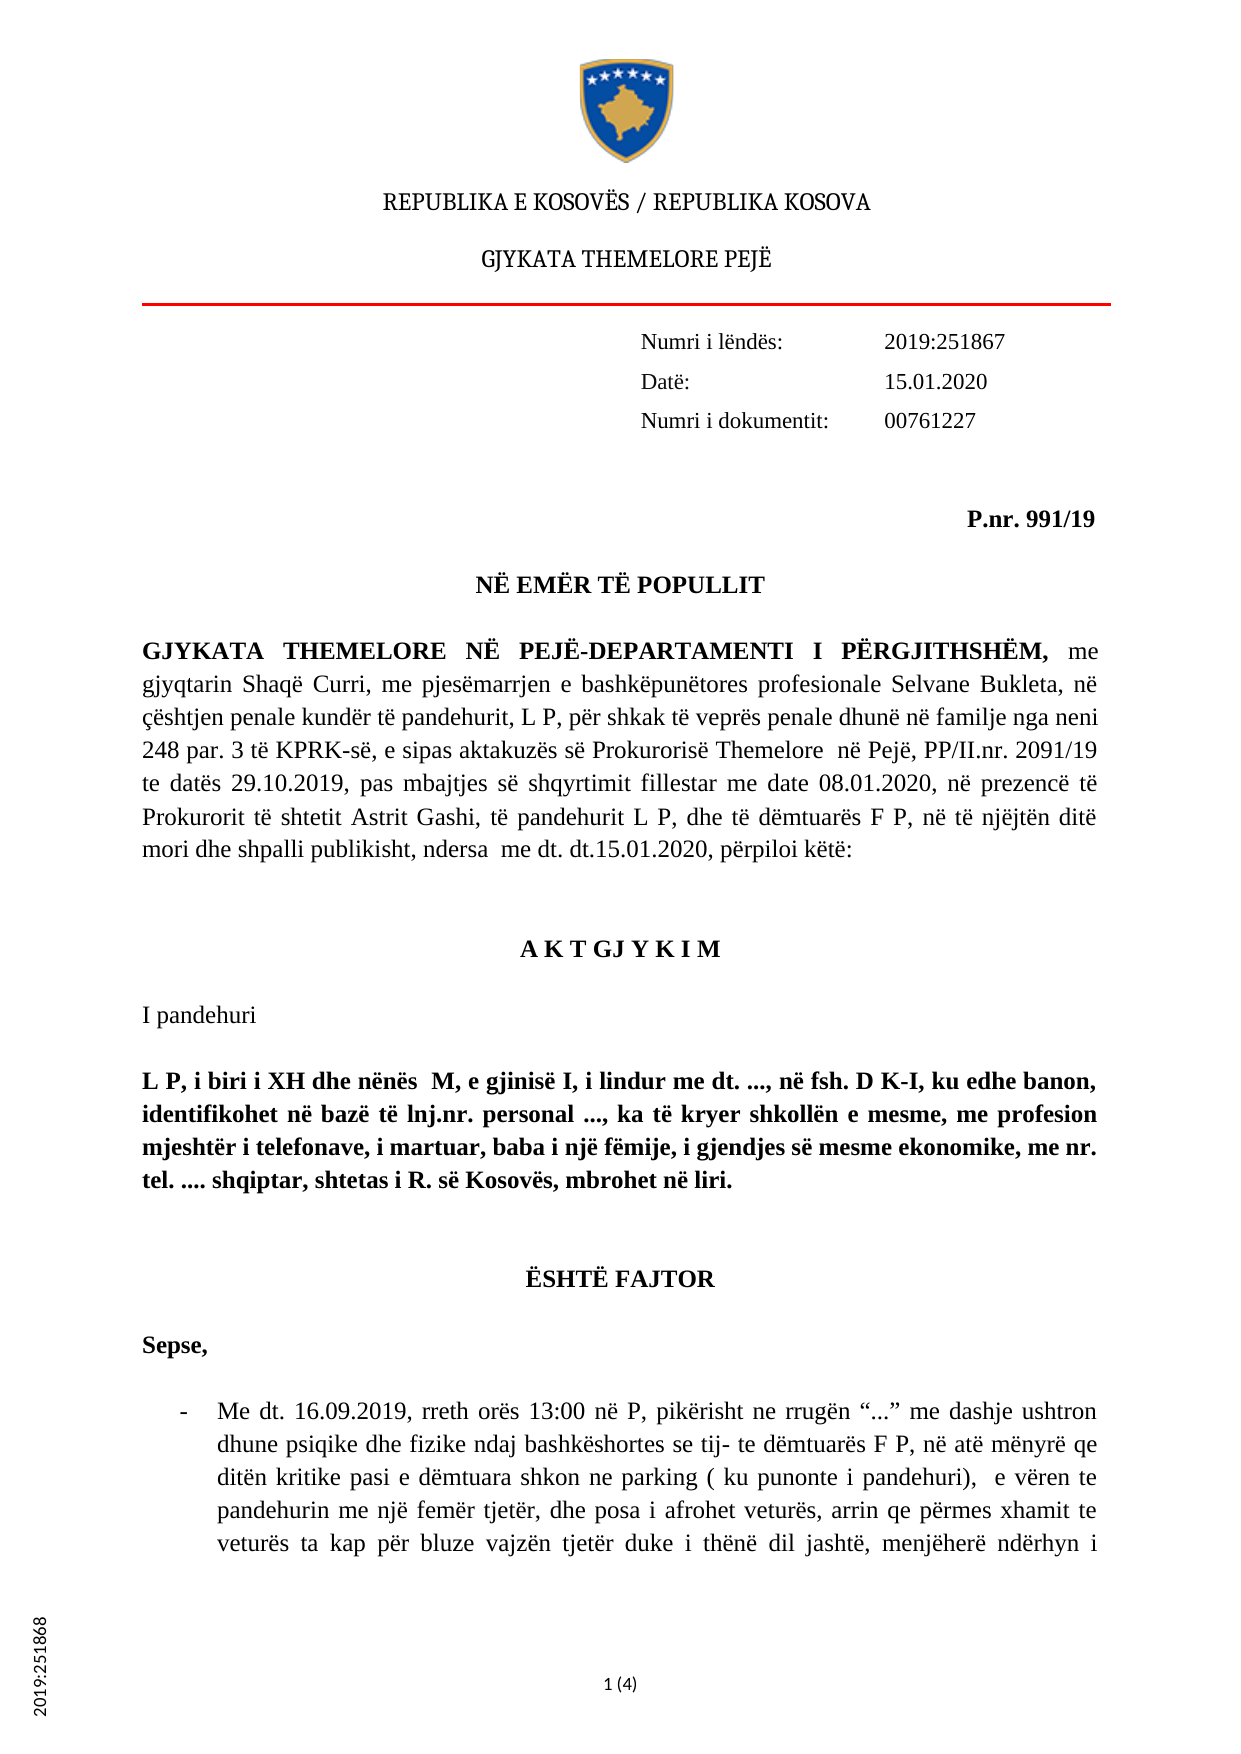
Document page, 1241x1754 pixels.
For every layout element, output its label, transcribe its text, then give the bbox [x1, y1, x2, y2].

text GJYKATA THEMELORE NË PEJË-DEPARTAMENTI I PËRGJITHSHËM, me gjyqtarin Shaqë Curri, me pjesëmarrjen e bashkëpunëtores profesionale Selvane Bukleta, në çështjen penale kundër të pandehurit, L P, për shkak të veprës penale dhunë në familje nga neni 248 par. 3 të KPRK-së, e sipas aktakuzës së Prokurorisë Themelore në Pejë, PP/II.nr. 2091/19 te datës 29.10.2019, pas mbajtjes së shqyrtimit fillestar me date 08.01.2020, në prezencë të Prokurorit të shtetit Astrit Gashi, të pandehurit L P, dhe të dëmtuarës F P, në të njëjtën ditë mori dhe shpalli publikisht, ndersa me dt. dt.15.01.2020, përpiloi këtë: [142, 636, 1098, 863]
table_header [873, 329, 1107, 368]
picture [579, 59, 674, 163]
table_cell [873, 408, 1107, 447]
table_cell [873, 368, 1107, 407]
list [179, 1396, 1098, 1557]
text NË EMËR TË POPULLIT [142, 570, 1098, 599]
table_header Numri i lëndës: [629, 329, 873, 368]
text A K T GJ Y K I M [142, 934, 1098, 962]
table_cell Numri i dokumentit: [629, 408, 873, 447]
table_cell Datë: [629, 368, 873, 407]
text L P, i biri i XH dhe nënës M, e gjinisë I, i lindur me dt. ..., në fsh. D K-I, ku edhe banon, identifikohet në bazë të lnj.nr. personal ..., ka të kryer shkollën e mesme, me profesion mjeshtër i telefonave, i martuar, baba i një fëmije, i gjendjes së mesme ekonomike, me nr. tel. .... shqiptar, shtetas i R. së Kosovës, mbrohet në liri. [142, 1066, 1098, 1193]
text Sepse, [142, 1330, 1098, 1359]
text ËSHTË FAJTOR [142, 1264, 1098, 1293]
text P.nr. 991/19 [892, 504, 1098, 533]
text I pandehuri [142, 1000, 1098, 1028]
